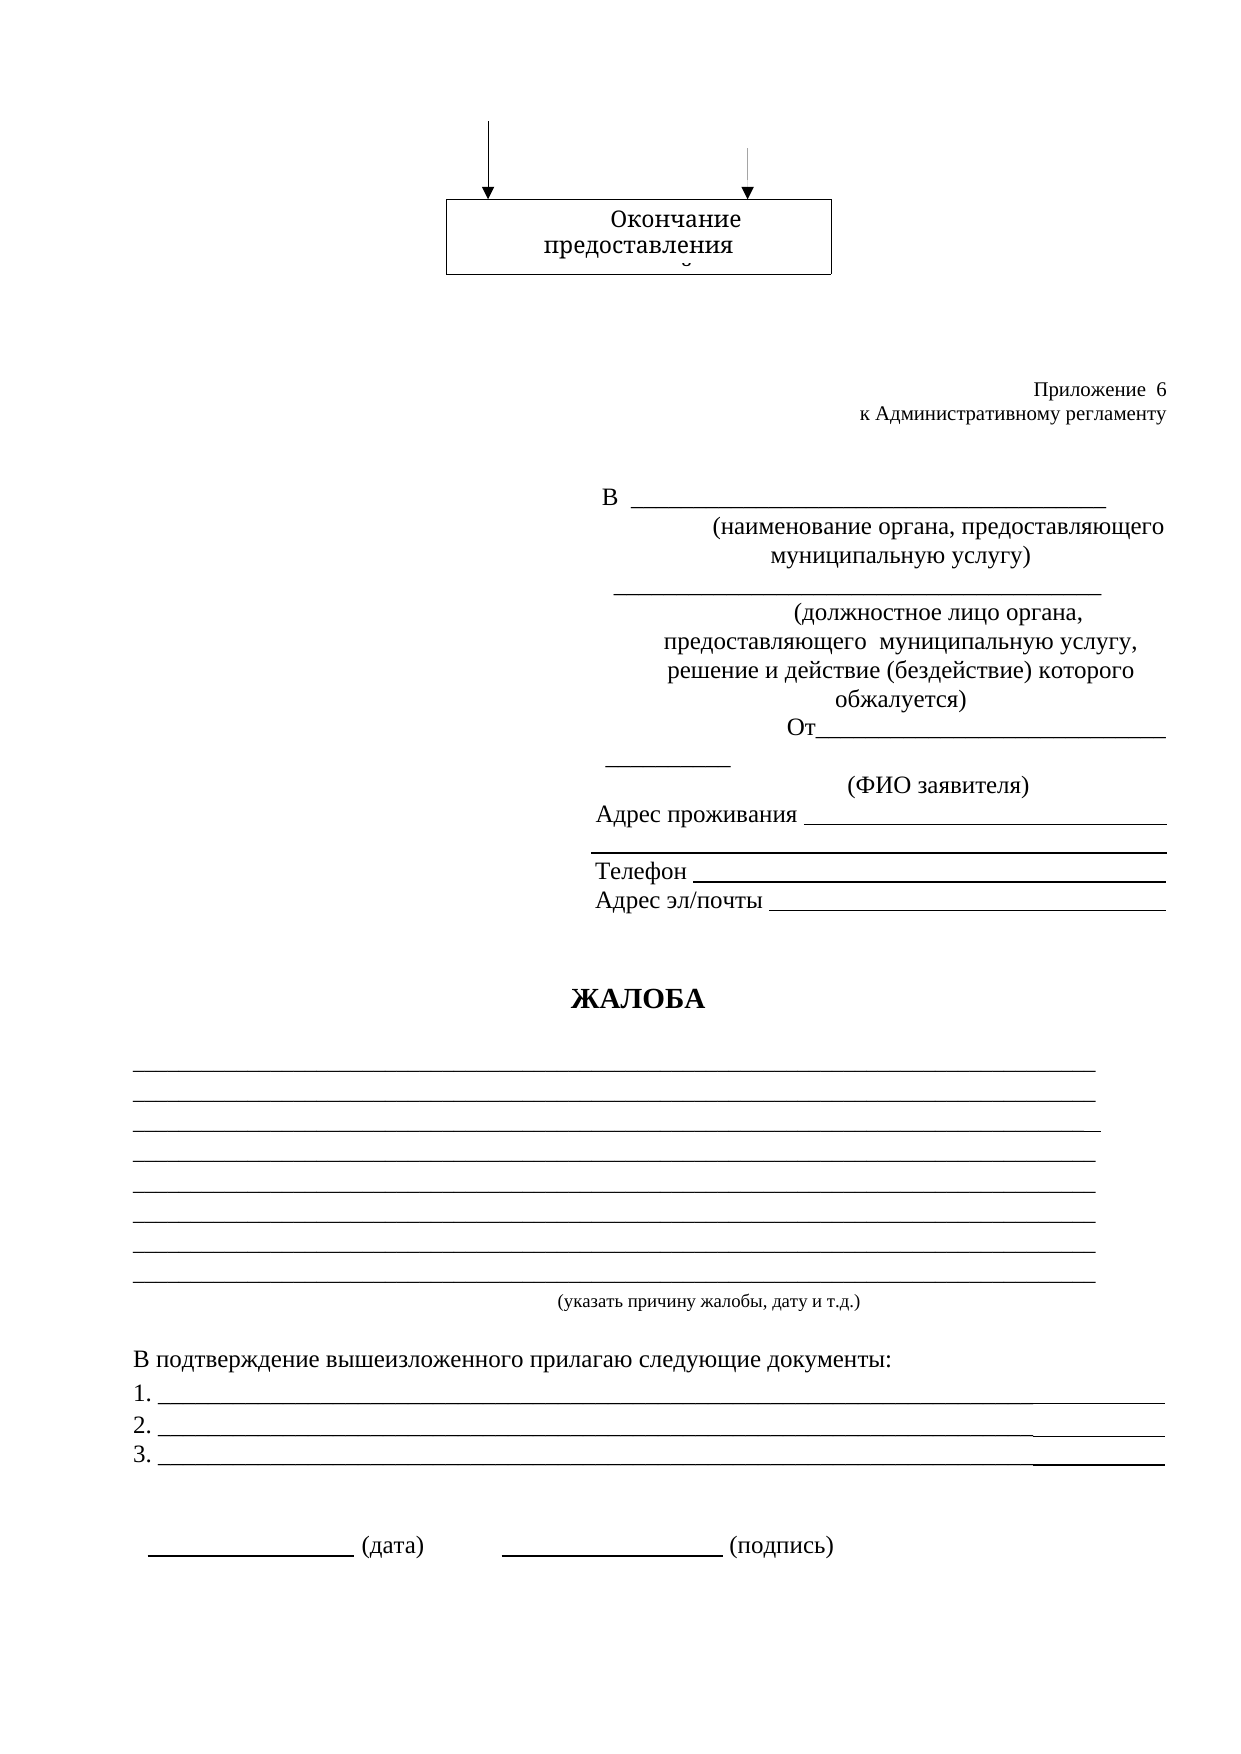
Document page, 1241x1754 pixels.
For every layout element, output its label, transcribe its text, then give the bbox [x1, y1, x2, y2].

text ____________________________________________________________________________________ [133, 1229, 1167, 1255]
text Адрес проживания [74, 799, 1167, 856]
text Телефон [133, 856, 1167, 885]
text 2. ______________________________________________________________________ [133, 1411, 1167, 1439]
text ____________________________________________________________________________________ [133, 1169, 1167, 1195]
text От______________________________________ [605, 712, 1167, 770]
text В подтверждение вышеизложенного прилагаю следующие документы: [133, 1344, 1167, 1373]
text Приложение 6 [133, 377, 1167, 401]
text (ФИО заявителя) [635, 770, 1167, 799]
text (указать причину жалобы, дату и т.д.) [236, 1289, 1167, 1311]
text ___________________________________________________________________________________ [133, 1108, 1167, 1134]
text к Административному регламенту [133, 401, 1167, 425]
text 1. ______________________________________________________________________ [133, 1378, 1167, 1406]
text (должностное лицо органа, предоставляющего муниципальную услугу, решение и действие (бездействие) которого обжалуется) [635, 597, 1167, 712]
text 3. ______________________________________________________________________ [133, 1439, 1167, 1497]
text ____________________________________________________________________________________ [133, 1048, 1167, 1074]
text ____________________________________________________________________________________ [133, 1138, 1167, 1165]
text ____________________________________________________________________________________ [133, 1199, 1167, 1225]
text (дата) (подпись) [74, 1530, 1167, 1559]
text В ______________________________________ [508, 482, 1167, 511]
text ЖАЛОБА [74, 981, 1167, 1014]
text Адрес эл/почты [133, 885, 1167, 914]
text _______________________________________ [502, 569, 1167, 597]
text ____________________________________________________________________________________ [133, 1259, 1167, 1286]
text ____________________________________________________________________________________ [133, 1078, 1167, 1104]
text (наименование органа, предоставляющего муниципальную услугу) [635, 511, 1167, 569]
